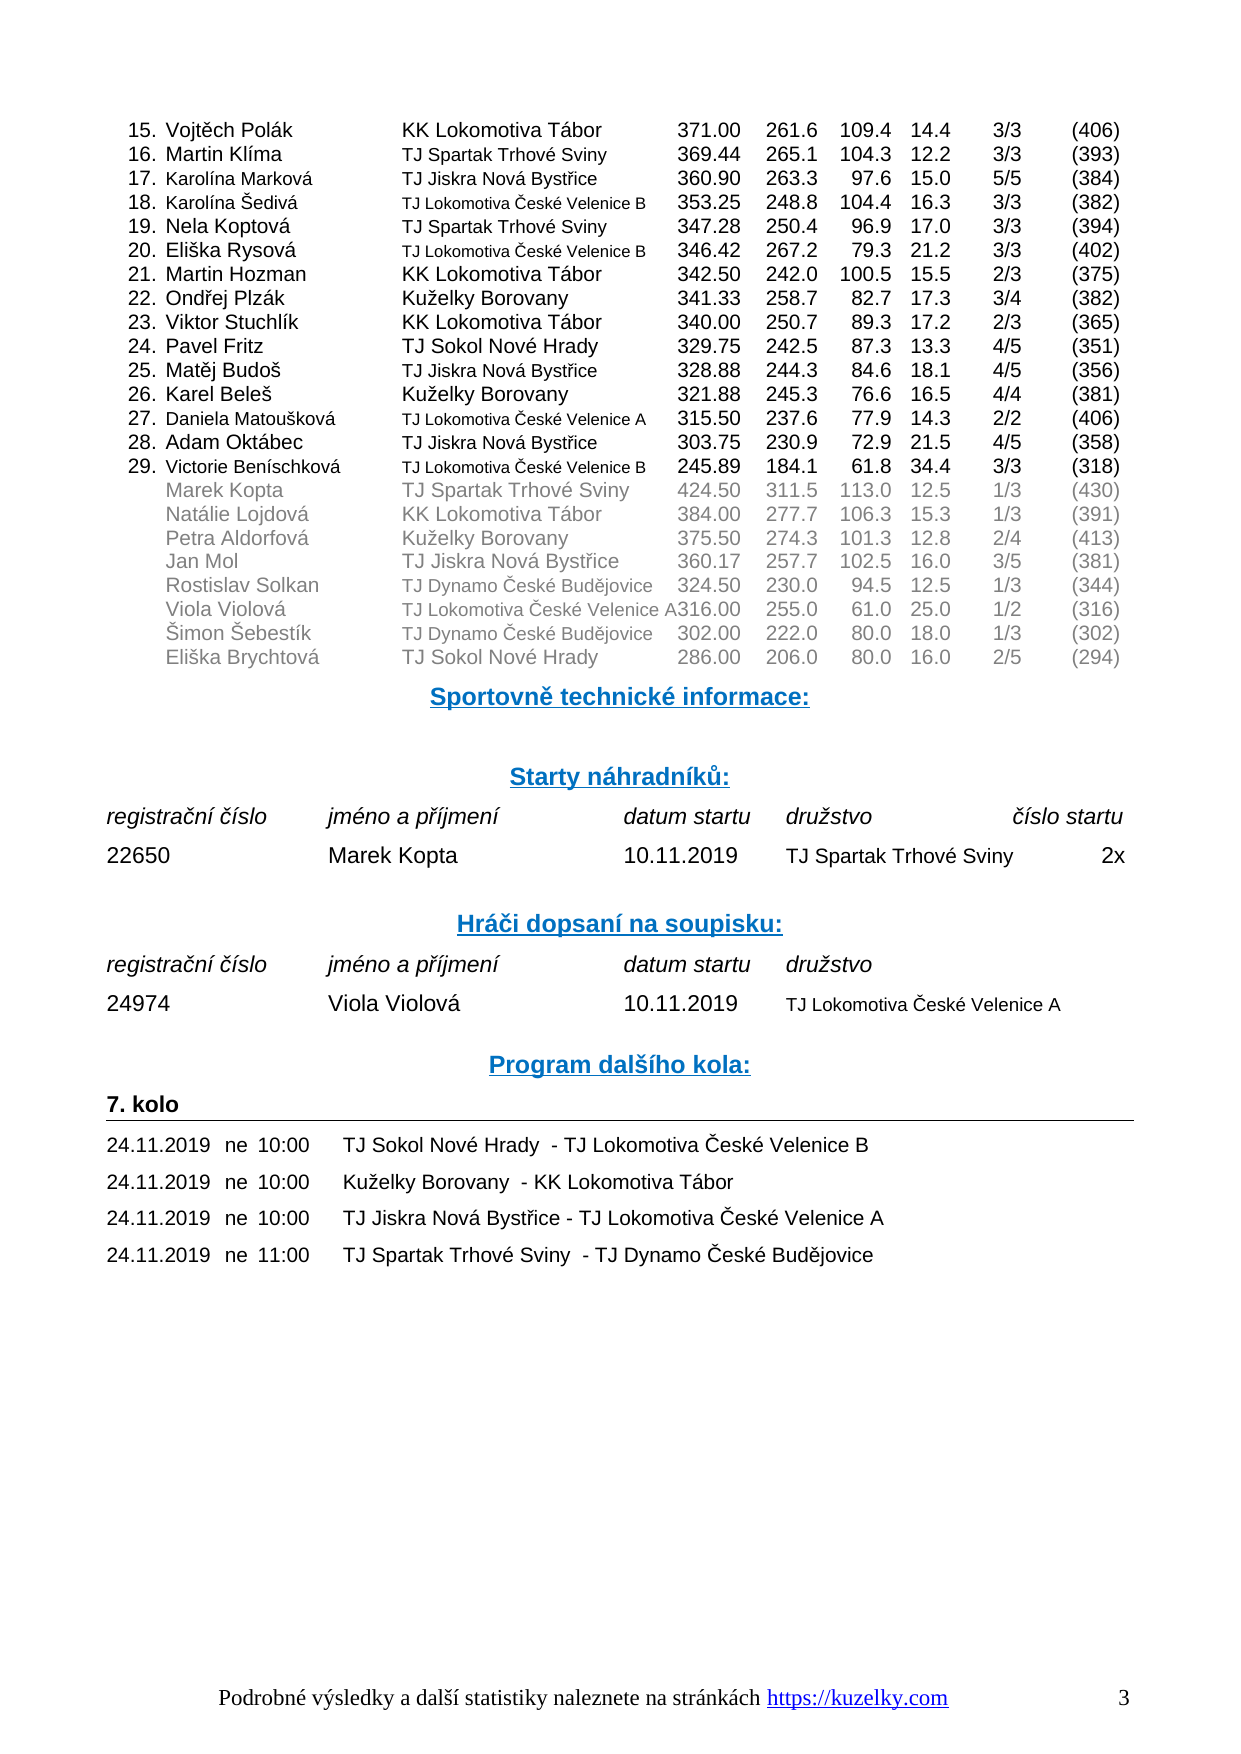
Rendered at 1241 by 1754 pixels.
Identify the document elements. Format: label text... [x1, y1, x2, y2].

text registrační číslo jméno a příjmení datum startu družstvo [106, 951, 1134, 977]
text 26. Karel Beleš Kuželky Borovany 321.88 245.3 76.6 16.5 4/4 (381) [106, 382, 1134, 406]
text 24. Pavel Fritz TJ Sokol Nové Hrady 329.75 242.5 87.3 13.3 4/5 (351) [106, 334, 1134, 358]
text 24.11.2019 ne 10:00 Kuželky Borovany - KK Lokomotiva Tábor [106, 1170, 1134, 1194]
text Eliška Brychtová TJ Sokol Nové Hrady 286.00 206.0 80.0 16.0 2/5 (294) [106, 645, 1134, 669]
text 16. Martin Klíma TJ Spartak Trhové Sviny 369.44 265.1 104.3 12.2 3/3 (393) [106, 142, 1134, 166]
text 23. Viktor Stuchlík KK Lokomotiva Tábor 340.00 250.7 89.3 17.2 2/3 (365) [106, 310, 1134, 334]
text 19. Nela Koptová TJ Spartak Trhové Sviny 347.28 250.4 96.9 17.0 3/3 (394) [106, 214, 1134, 238]
text Starty náhradníků: [94, 762, 1145, 791]
text 21. Martin Hozman KK Lokomotiva Tábor 342.50 242.0 100.5 15.5 2/3 (375) [106, 262, 1134, 286]
text 22. Ondřej Plzák Kuželky Borovany 341.33 258.7 82.7 17.3 3/4 (382) [106, 286, 1134, 310]
text Šimon Šebestík TJ Dynamo České Budějovice 302.00 222.0 80.0 18.0 1/3 (302) [106, 621, 1134, 645]
text 28. Adam Oktábec TJ Jiskra Nová Bystřice 303.75 230.9 72.9 21.5 4/5 (358) [106, 429, 1134, 453]
text 15. Vojtěch Polák KK Lokomotiva Tábor 371.00 261.6 109.4 14.4 3/3 (406) [106, 118, 1134, 142]
text Hráči dopsaní na soupisku: [94, 881, 1145, 938]
text 18. Karolína Šedivá TJ Lokomotiva České Velenice B 353.25 248.8 104.4 16.3 3/3 (382) [106, 190, 1134, 214]
text Petra Aldorfová Kuželky Borovany 375.50 274.3 101.3 12.8 2/4 (413) [106, 525, 1134, 549]
text 24.11.2019 ne 11:00 TJ Spartak Trhové Sviny - TJ Dynamo České Budějovice [106, 1243, 1134, 1267]
text Natálie Lojdová KK Lokomotiva Tábor 384.00 277.7 106.3 15.3 1/3 (391) [106, 501, 1134, 525]
text Viola Violová TJ Lokomotiva České Velenice A 316.00 255.0 61.0 25.0 1/2 (316) [106, 597, 1134, 621]
text 29. Victorie Beníschková TJ Lokomotiva České Velenice B 245.89 184.1 61.8 34.4 3/3 (318) [106, 453, 1134, 477]
text 27. Daniela Matoušková TJ Lokomotiva České Velenice A 315.50 237.6 77.9 14.3 2/2 (406) [106, 406, 1134, 429]
text 17. Karolína Marková TJ Jiskra Nová Bystřice 360.90 263.3 97.6 15.0 5/5 (384) [106, 166, 1134, 190]
text 22650 Marek Kopta 10.11.2019 TJ Spartak Trhové Sviny 2x [106, 842, 1134, 868]
text Program dalšího kola: [94, 1050, 1145, 1079]
text 24.11.2019 ne 10:00 TJ Sokol Nové Hrady - TJ Lokomotiva České Velenice B [106, 1133, 1134, 1157]
text Rostislav Solkan TJ Dynamo České Budějovice 324.50 230.0 94.5 12.5 1/3 (344) [106, 573, 1134, 597]
text Sportovně technické informace: [94, 682, 1145, 710]
text registrační číslo jméno a příjmení datum startu družstvo číslo startu [106, 803, 1134, 829]
text 7. kolo [106, 1091, 1134, 1120]
text 20. Eliška Rysová TJ Lokomotiva České Velenice B 346.42 267.2 79.3 21.2 3/3 (402) [106, 238, 1134, 262]
text 24.11.2019 ne 10:00 TJ Jiskra Nová Bystřice - TJ Lokomotiva České Velenice A [106, 1206, 1134, 1230]
text 25. Matěj Budoš TJ Jiskra Nová Bystřice 328.88 244.3 84.6 18.1 4/5 (356) [106, 358, 1134, 382]
text 24974 Viola Violová 10.11.2019 TJ Lokomotiva České Velenice A [106, 989, 1134, 1016]
text Jan Mol TJ Jiskra Nová Bystřice 360.17 257.7 102.5 16.0 3/5 (381) [106, 549, 1134, 573]
text Marek Kopta TJ Spartak Trhové Sviny 424.50 311.5 113.0 12.5 1/3 (430) [106, 477, 1134, 501]
